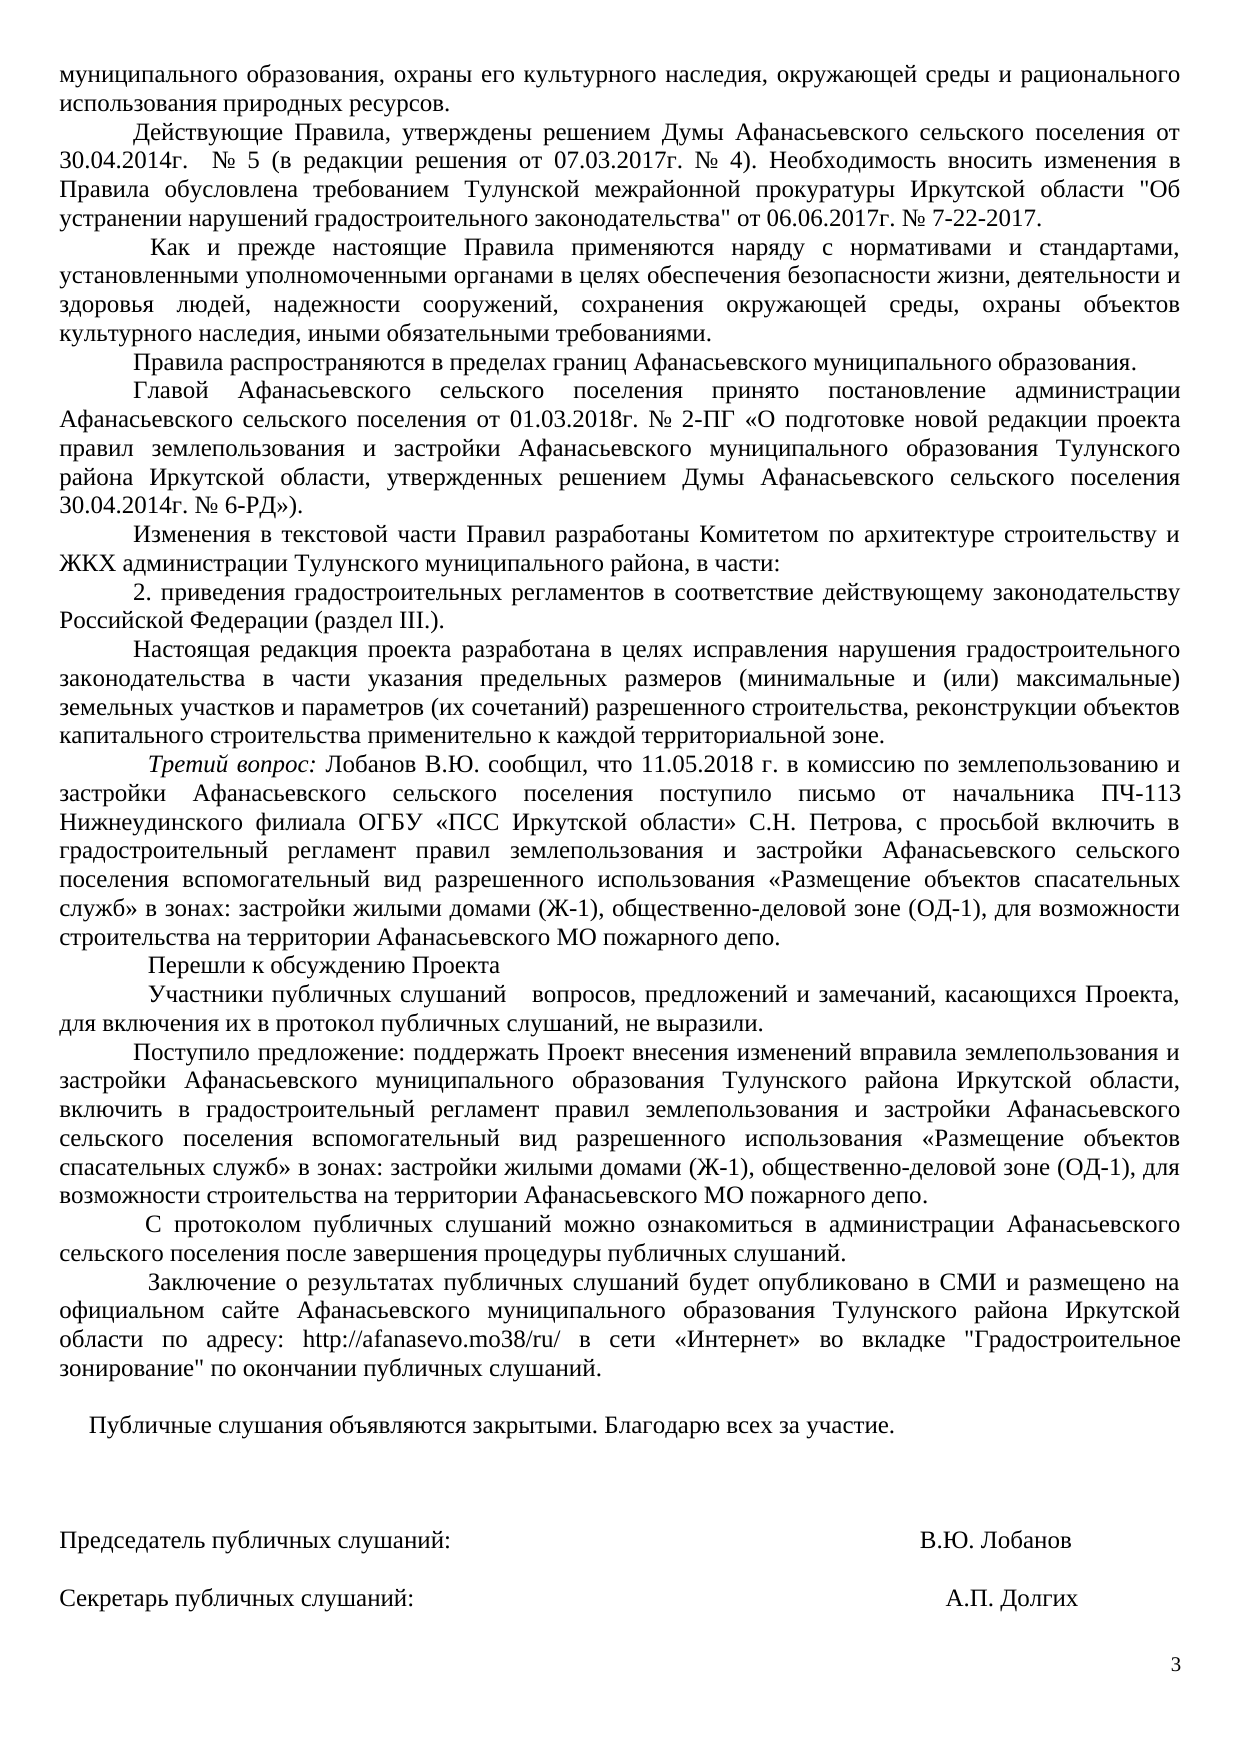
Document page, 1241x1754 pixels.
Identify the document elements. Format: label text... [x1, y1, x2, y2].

text Настоящая редакция проекта разработана в целях исправления нарушения градостроительного законодательства в части указания предельных размеров (минимальные и (или) максимальные) земельных участков и параметров (их сочетаний) разрешенного строительства, реконструкции объектов капитального строительства применительно к каждой территориальной зоне. [59, 634, 1181, 749]
text Третий вопрос: Лобанов В.Ю. сообщил, что 11.05.2018 г. в комиссию по землепользованию и застройки Афанасьевского сельского поселения поступило письмо от начальника ПЧ-113 Нижнеудинского филиала ОГБУ «ПСС Иркутской области» С.Н. Петрова, с просьбой включить в градостроительный регламент правил землепользования и застройки Афанасьевского сельского поселения вспомогательный вид разрешенного использования «Размещение объектов спасательных служб» в зонах: застройки жилыми домами (Ж-1), общественно-деловой зоне (ОД-1), для возможности строительства на территории Афанасьевского МО пожарного депо. [59, 749, 1181, 950]
text Заключение о результатах публичных слушаний будет опубликовано в СМИ и размещено на официальном сайте Афанасьевского муниципального образования Тулунского района Иркутской области по адресу: http://afanasevo.mo38/ru/ в сети «Интернет» во вкладке "Градостроительное зонирование" по окончании публичных слушаний. [59, 1267, 1181, 1382]
text Правила распространяются в пределах границ Афанасьевского муниципального образования. [59, 347, 1181, 375]
text Секретарь публичных слушаний: А.П. Долгих [59, 1583, 1181, 1612]
text Перешли к обсуждению Проекта [59, 950, 1181, 979]
text С протоколом публичных слушаний можно ознакомиться в администрации Афанасьевского сельского поселения после завершения процедуры публичных слушаний. [59, 1209, 1181, 1267]
text Поступило предложение: поддержать Проект внесения изменений вправила землепользования и застройки Афанасьевского муниципального образования Тулунского района Иркутской области, включить в градостроительный регламент правил землепользования и застройки Афанасьевского сельского поселения вспомогательный вид разрешенного использования «Размещение объектов спасательных служб» в зонах: застройки жилыми домами (Ж-1), общественно-деловой зоне (ОД-1), для возможности строительства на территории Афанасьевского МО пожарного депо. [59, 1037, 1181, 1209]
text Как и прежде настоящие Правила применяются наряду с нормативами и стандартами, установленными уполномоченными органами в целях обеспечения безопасности жизни, деятельности и здоровья людей, надежности сооружений, сохранения окружающей среды, охраны объектов культурного наследия, иными обязательными требованиями. [59, 232, 1181, 347]
text Главой Афанасьевского сельского поселения принято постановление администрации Афанасьевского сельского поселения от 01.03.2018г. № 2-ПГ «О подготовке новой редакции проекта правил землепользования и застройки Афанасьевского муниципального образования Тулунского района Иркутской области, утвержденных решением Думы Афанасьевского сельского поселения 30.04.2014г. № 6-РД»). [59, 375, 1181, 519]
text Публичные слушания объявляются закрытыми. Благодарю всех за участие. [59, 1410, 1181, 1439]
text Изменения в текстовой части Правил разработаны Комитетом по архитектуре строительству и ЖКХ администрации Тулунского муниципального района, в части: [59, 519, 1181, 577]
text Участники публичных слушаний вопросов, предложений и замечаний, касающихся Проекта, для включения их в протокол публичных слушаний, не выразили. [59, 979, 1181, 1037]
text Действующие Правила, утверждены решением Думы Афанасьевского сельского поселения от 30.04.2014г. № 5 (в редакции решения от 07.03.2017г. № 4). Необходимость вносить изменения в Правила обусловлена требованием Тулунской межрайонной прокуратуры Иркутской области "Об устранении нарушений градостроительного законодательства" от 06.06.2017г. № 7-22-2017. [59, 117, 1181, 232]
text 2. приведения градостроительных регламентов в соответствие действующему законодательству Российской Федерации (раздел III.). [59, 577, 1181, 634]
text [59, 59, 1181, 117]
text Председатель публичных слушаний: В.Ю. Лобанов [59, 1525, 1181, 1554]
